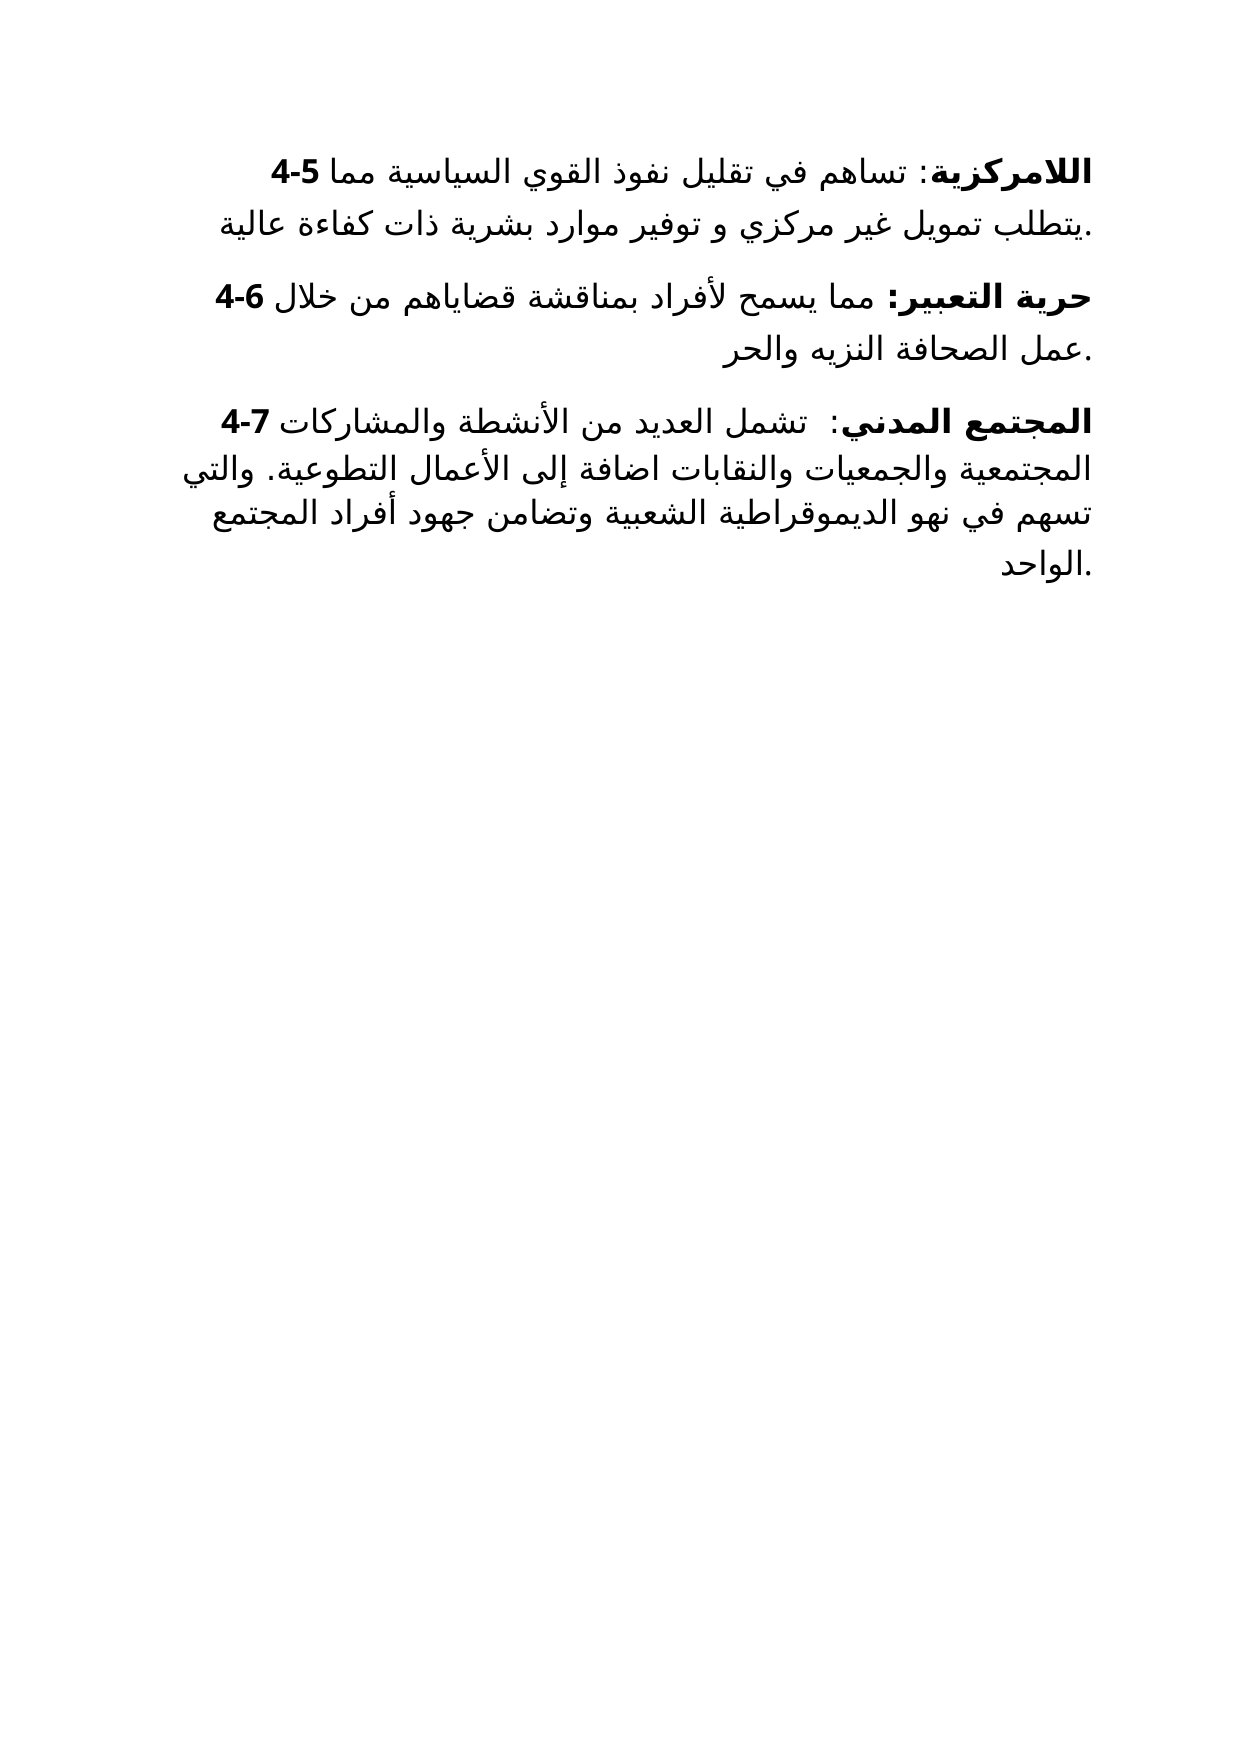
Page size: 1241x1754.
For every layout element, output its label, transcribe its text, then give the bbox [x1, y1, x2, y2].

text 4-6 حرية التعبير: مما يسمح لأفراد بمناقشة قضاياهم من خلال عمل الصحافة النزيه والحر. [148, 273, 1093, 370]
text 4-5 اللامركزية: تساهم في تقليل نفوذ القوي السياسية مما يتطلب تمويل غير مركزي و توفير موارد بشرية ذات كفاءة عالية. [148, 148, 1093, 245]
text 4-7 المجتمع المدني: تشمل العديد من الأنشطة والمشاركات المجتمعية والجمعيات والنقابات اضافة إلى الأعمال التطوعية. والتي تسهم في نهو الديموقراطية الشعبية وتضامن جهود أفراد المجتمع الواحد. [148, 398, 1093, 585]
